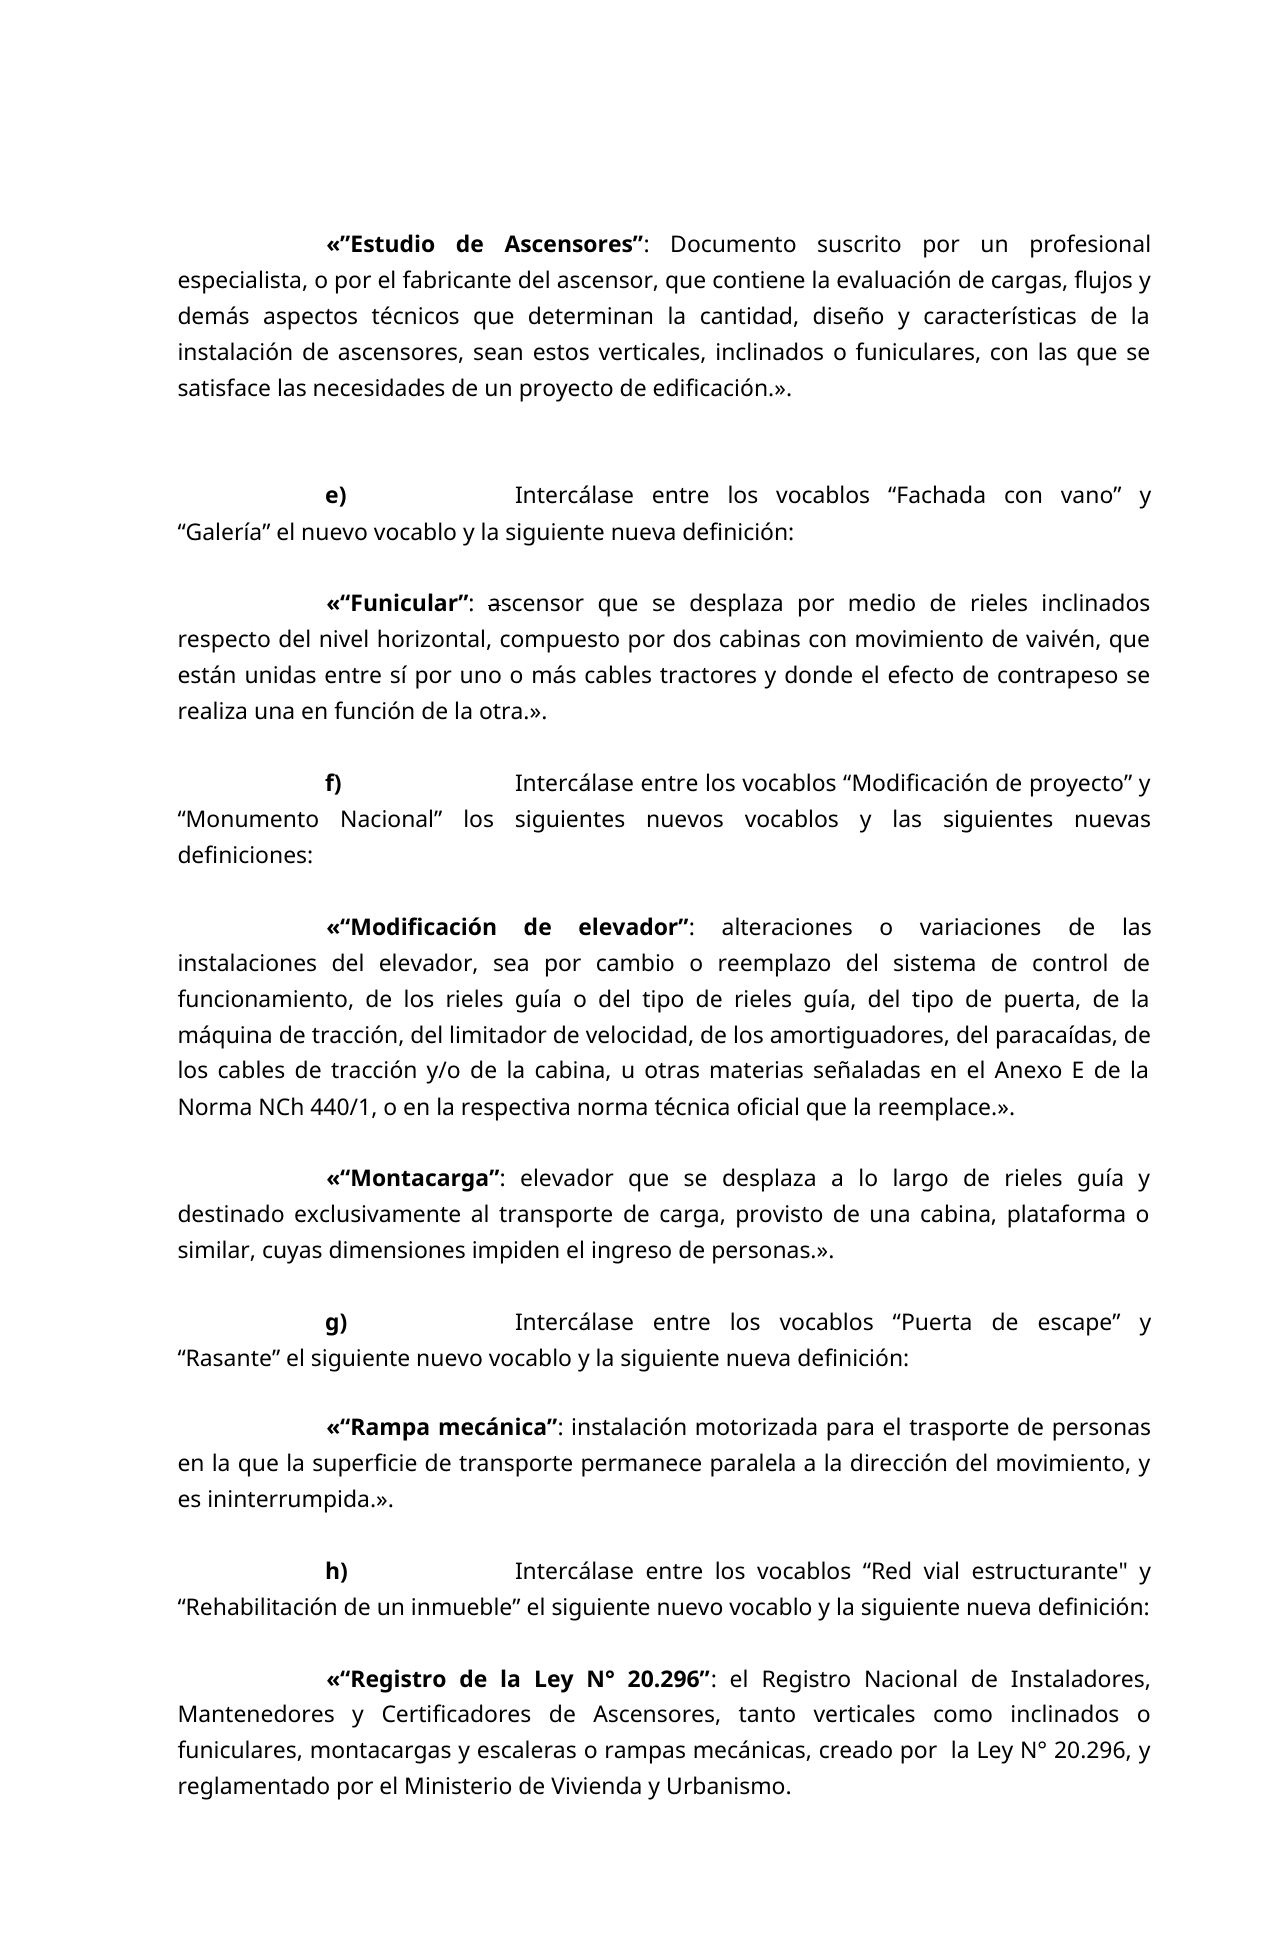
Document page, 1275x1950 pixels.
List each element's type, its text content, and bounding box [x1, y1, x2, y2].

list Intercálase entre los vocablos “Fachada con vano” y “Galería” el nuevo vocablo y la siguiente nueva definición: [177, 479, 1152, 547]
list Intercálase entre los vocablos “Puerta de escape” y “Rasante” el siguiente nuevo vocablo y la siguiente nueva definición: [177, 1306, 1152, 1373]
text «“Rampa mecánica”: instalación motorizada para el trasporte de personas en la que la superficie de transporte permanece paralela a la dirección del movimiento, y es ininterrumpida.». [177, 1411, 1152, 1514]
text «“Modificación de elevador”: alteraciones o variaciones de las instalaciones del elevador, sea por cambio o reemplazo del sistema de control de funcionamiento, de los rieles guía o del tipo de rieles guía, del tipo de puerta, de la máquina de tracción, del limitador de velocidad, de los amortiguadores, del paracaídas, de los cables de tracción y/o de la cabina, u otras materias señaladas en el Anexo E de la Norma NCh 440/1, o en la respectiva norma técnica oficial que la reemplace.». [177, 911, 1152, 1122]
list Intercálase entre los vocablos “Red vial estructurante" y “Rehabilitación de un inmueble” el siguiente nuevo vocablo y la siguiente nueva definición: [177, 1555, 1152, 1622]
text «“Montacarga”: elevador que se desplaza a lo largo de rieles guía y destinado exclusivamente al transporte de carga, provisto de una cabina, plataforma o similar, cuyas dimensiones impiden el ingreso de personas.». [177, 1162, 1152, 1265]
text «”Estudio de Ascensores”: Documento suscrito por un profesional especialista, o por el fabricante del ascensor, que contiene la evaluación de cargas, flujos y demás aspectos técnicos que determinan la cantidad, diseño y características de la instalación de ascensores, sean estos verticales, inclinados o funiculares, con las que se satisface las necesidades de un proyecto de edificación.». [177, 228, 1152, 403]
list Intercálase entre los vocablos “Modificación de proyecto” y “Monumento Nacional” los siguientes nuevos vocablos y las siguientes nuevas definiciones: [177, 767, 1152, 870]
text «“Funicular”: ascensor que se desplaza por medio de rieles inclinados respecto del nivel horizontal, compuesto por dos cabinas con movimiento de vaivén, que están unidas entre sí por uno o más cables tractores y donde el efecto de contrapeso se realiza una en función de la otra.». [177, 587, 1152, 726]
text «“Registro de la Ley N° 20.296”: el Registro Nacional de Instaladores, Mantenedores y Certificadores de Ascensores, tanto verticales como inclinados o funiculares, montacargas y escaleras o rampas mecánicas, creado por la Ley N° 20.296, y reglamentado por el Ministerio de Vivienda y Urbanismo. [177, 1662, 1152, 1802]
